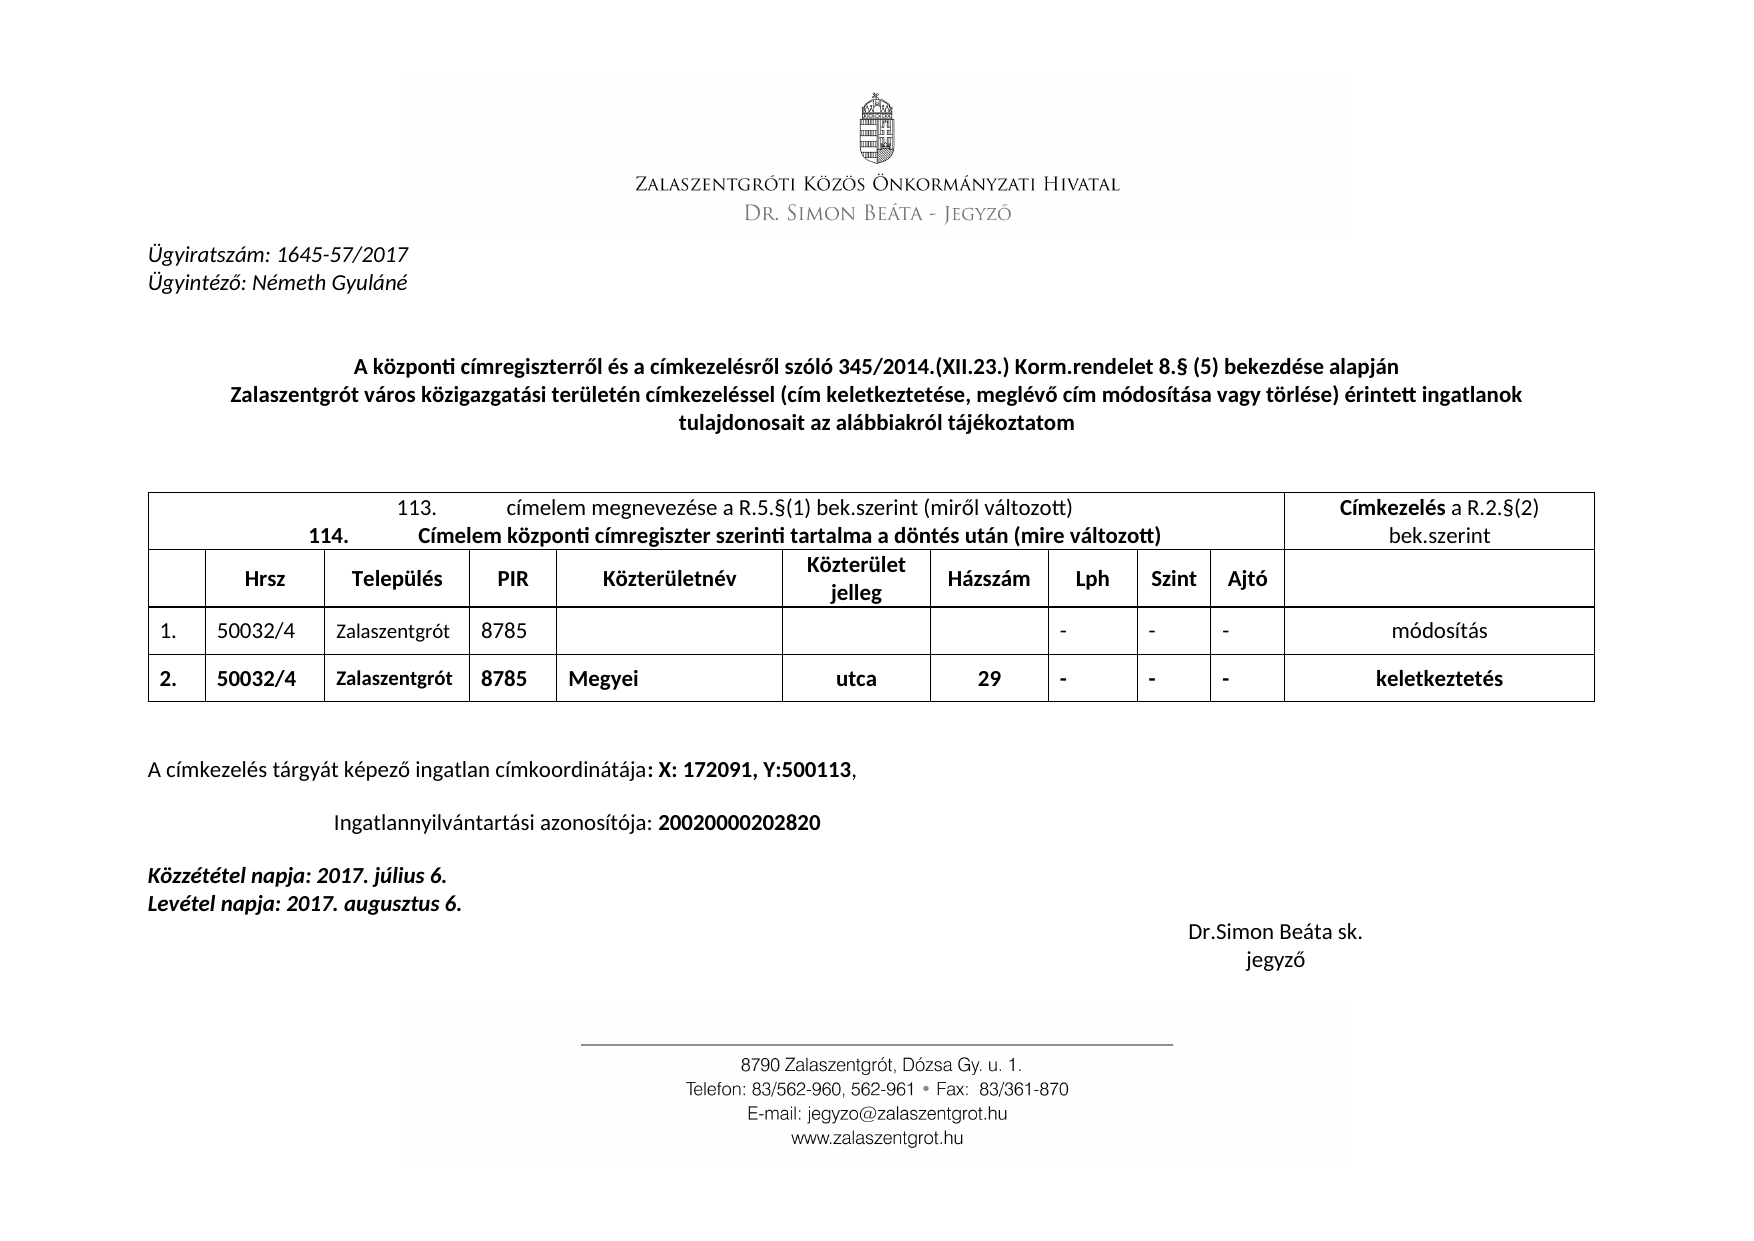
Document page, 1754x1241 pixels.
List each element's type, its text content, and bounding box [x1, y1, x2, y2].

text Zalaszentgrót város közigazgatási területén címkezeléssel (cím keletkeztetése, meglévő cím módosítása vagy törlése) érintett ingatlanok [148, 380, 1606, 408]
text jegyző [945, 945, 1606, 973]
text A címkezelés tárgyát képező ingatlan címkoordinátája: X: 172091, Y:500113, [148, 755, 1606, 783]
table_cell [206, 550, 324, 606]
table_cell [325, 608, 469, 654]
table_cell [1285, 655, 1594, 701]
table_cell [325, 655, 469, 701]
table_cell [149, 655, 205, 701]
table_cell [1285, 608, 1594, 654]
picture [404, 73, 1350, 240]
text Dr.Simon Beáta sk. [945, 917, 1606, 945]
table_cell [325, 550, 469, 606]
text tulajdonosait az alábbiakról tájékoztatom [148, 408, 1606, 436]
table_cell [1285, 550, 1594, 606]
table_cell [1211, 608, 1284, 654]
text Ügyiratszám: 1645-57/2017 [148, 240, 1606, 268]
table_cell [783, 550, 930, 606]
picture [404, 1000, 1350, 1167]
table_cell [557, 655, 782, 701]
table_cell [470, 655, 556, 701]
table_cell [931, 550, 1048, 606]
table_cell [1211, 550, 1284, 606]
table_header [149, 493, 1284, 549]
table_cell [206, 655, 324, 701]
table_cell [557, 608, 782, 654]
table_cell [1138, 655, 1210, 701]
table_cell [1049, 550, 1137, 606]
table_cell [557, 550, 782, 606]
text Levétel napja: 2017. augusztus 6. [148, 889, 1606, 917]
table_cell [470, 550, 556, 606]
text Ingatlannyilvántartási azonosítója: 20020000202820 [260, 808, 1606, 836]
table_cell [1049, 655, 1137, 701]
text Közzététel napja: 2017. július 6. [148, 861, 1606, 889]
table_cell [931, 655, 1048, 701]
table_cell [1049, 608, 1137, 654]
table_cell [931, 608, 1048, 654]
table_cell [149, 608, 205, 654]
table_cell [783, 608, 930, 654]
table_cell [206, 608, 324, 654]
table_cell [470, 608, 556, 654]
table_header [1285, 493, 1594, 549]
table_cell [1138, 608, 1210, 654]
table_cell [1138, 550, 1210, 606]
text A központi címregiszterről és a címkezelésről szóló 345/2014.(XII.23.) Korm.rendelet 8.§ (5) bekezdése alapján [148, 352, 1606, 380]
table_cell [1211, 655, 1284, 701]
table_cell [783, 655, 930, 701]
text Ügyintéző: Németh Gyuláné [148, 268, 1606, 296]
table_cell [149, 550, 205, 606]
